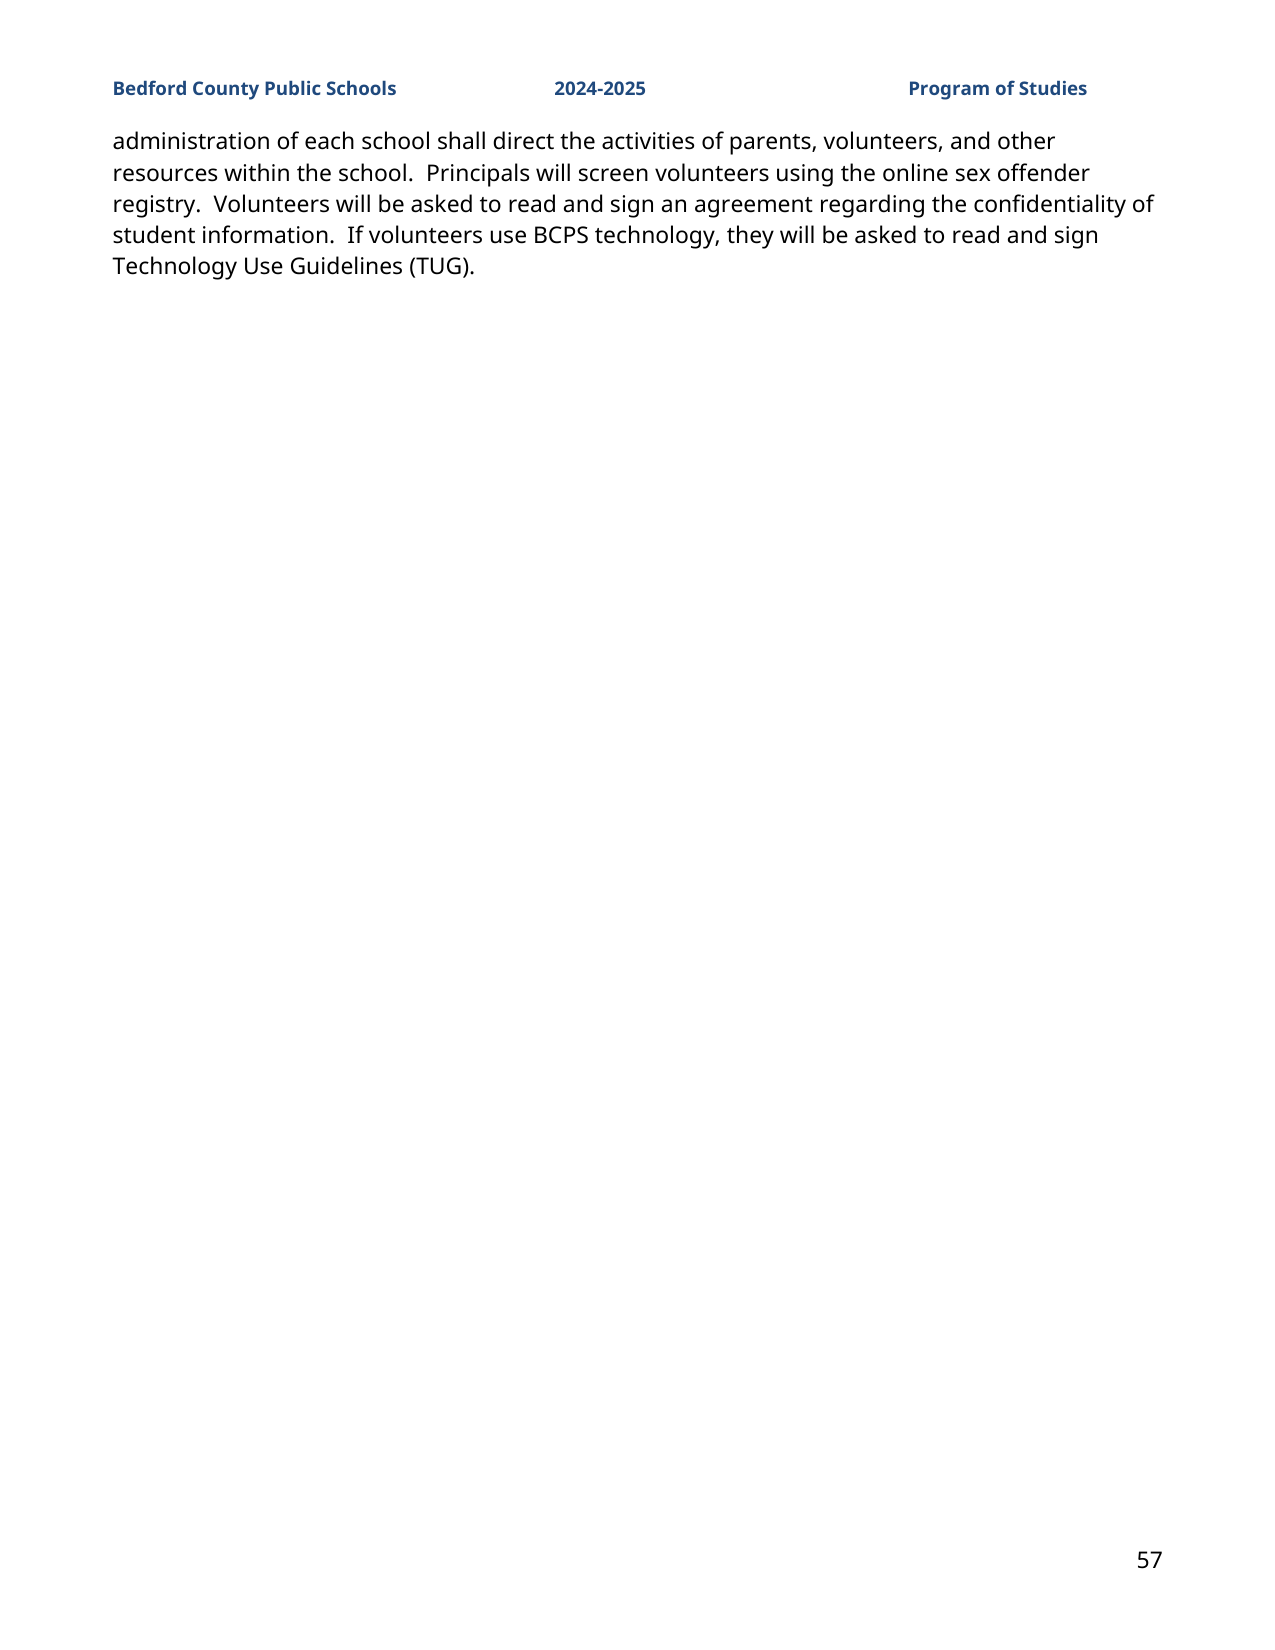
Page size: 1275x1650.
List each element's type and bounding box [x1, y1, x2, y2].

text [112, 125, 1162, 281]
